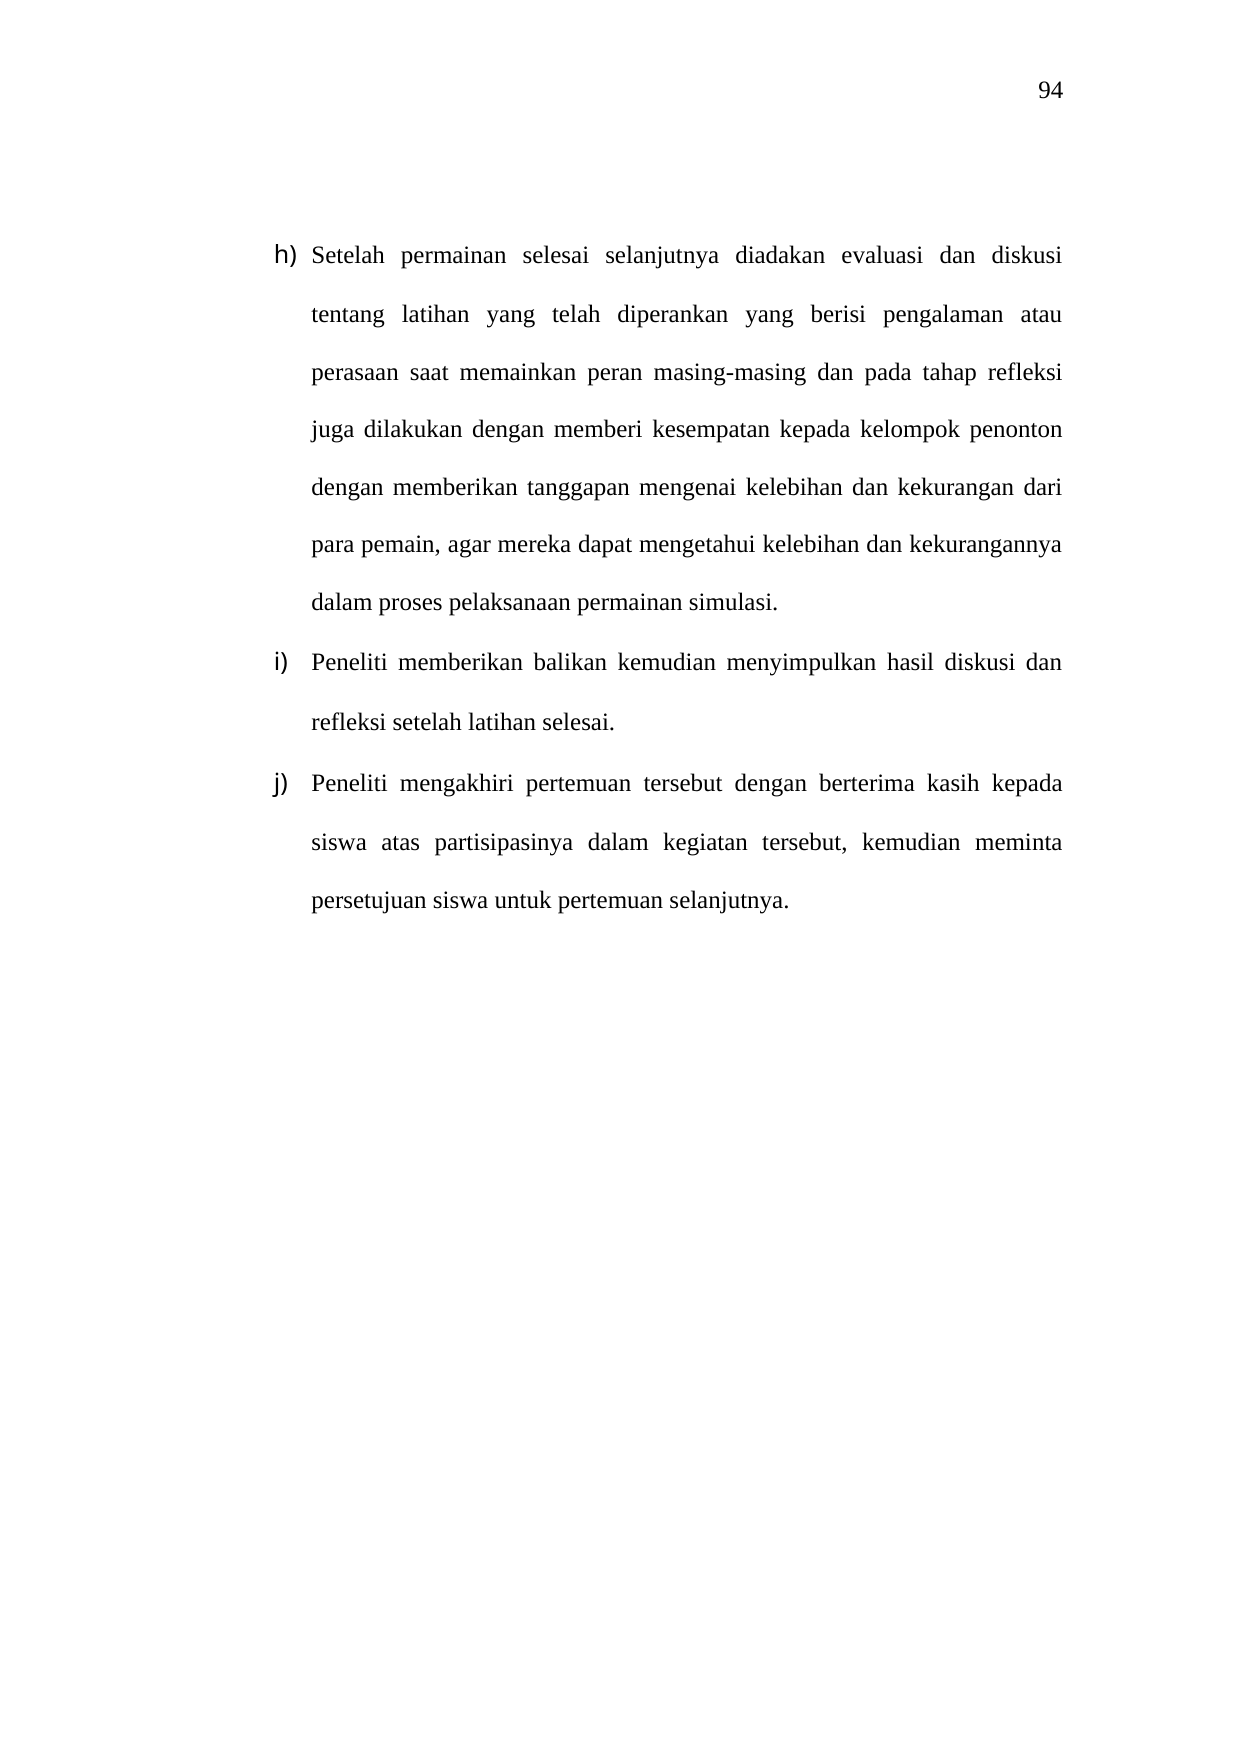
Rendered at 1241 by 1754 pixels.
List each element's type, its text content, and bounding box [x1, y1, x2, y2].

list Peneliti memberikan balikan kemudian menyimpulkan hasil diskusi dan refleksi setelah latihan selesai. [274, 644, 1063, 736]
list Peneliti mengakhiri pertemuan tersebut dengan berterima kasih kepada siswa atas partisipasinya dalam kegiatan tersebut, kemudian meminta persetujuan siswa untuk pertemuan selanjutnya. [274, 764, 1063, 913]
list Setelah permainan selesai selanjutnya diadakan evaluasi dan diskusi tentang latihan yang telah diperankan yang berisi pengalaman atau perasaan saat memainkan peran masing-masing dan pada tahap refleksi juga dilakukan dengan memberi kesempatan kepada kelompok penonton dengan memberikan tanggapan mengenai kelebihan dan kekurangan dari para pemain, agar mereka dapat mengetahui kelebihan dan kekurangannya dalam proses pelaksanaan permainan simulasi. [274, 236, 1063, 615]
